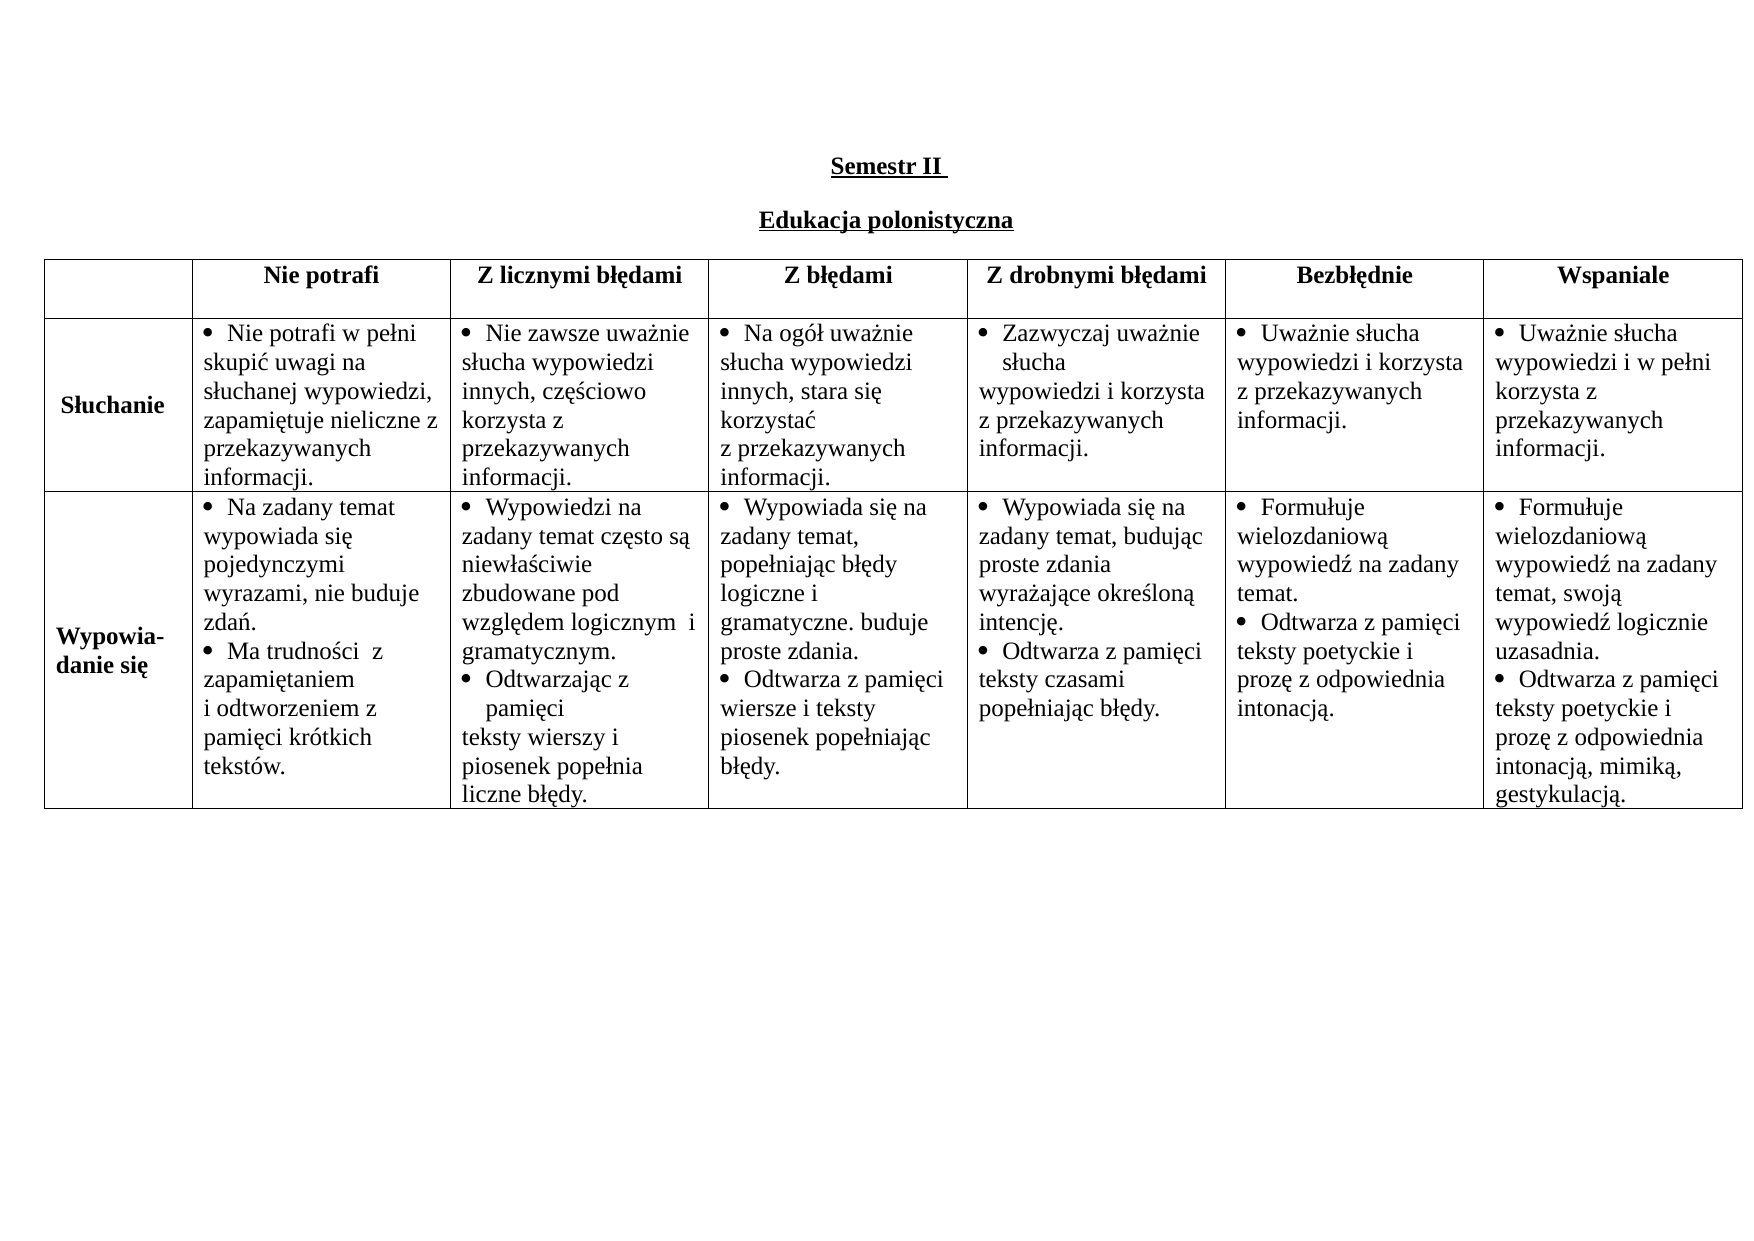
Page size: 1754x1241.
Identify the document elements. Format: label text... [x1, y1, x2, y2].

table_header Z licznymi błędami [451, 260, 708, 317]
table_header [45, 260, 192, 317]
table_cell Na ogół uważnie słucha wypowiedzi innych, stara się korzystać z przekazywanych informacji. [709, 319, 967, 491]
table_cell Na zadany temat wypowiada się pojedynczymi wyrazami, nie buduje zdań. Ma trudności z zapamiętaniem i odtworzeniem z pamięci krótkich tekstów. [193, 492, 450, 808]
text Edukacja polonistyczna [89, 205, 1683, 234]
table_cell Wypowia-danie się [45, 492, 192, 808]
table_cell Formułuje wielozdaniową wypowiedź na zadany temat. Odtwarza z pamięci teksty poetyckie i prozę z odpowiednia intonacją. [1226, 492, 1483, 808]
table_cell Uważnie słucha wypowiedzi i korzysta z przekazywanych informacji. [1226, 319, 1483, 491]
table_header Nie potrafi [193, 260, 450, 317]
table_cell Nie zawsze uważnie słucha wypowiedzi innych, częściowo korzysta z przekazywanych informacji. [451, 319, 708, 491]
table_cell Słuchanie [45, 319, 192, 491]
text Semestr II [89, 151, 1683, 180]
table_header Bezbłędnie [1226, 260, 1483, 317]
table_cell Nie potrafi w pełni skupić uwagi na słuchanej wypowiedzi, zapamiętuje nieliczne z przekazywanych informacji. [193, 319, 450, 491]
table_cell Wypowiada się na zadany temat, budując proste zdania wyrażające określoną intencję. Odtwarza z pamięci teksty czasami popełniając błędy. [968, 492, 1225, 808]
table_header Z drobnymi błędami [968, 260, 1225, 317]
table_cell Wypowiada się na zadany temat, popełniając błędy logiczne i gramatyczne. buduje proste zdania. Odtwarza z pamięci wiersze i teksty piosenek popełniając błędy. [709, 492, 967, 808]
table_header Z błędami [709, 260, 967, 317]
table_cell Formułuje wielozdaniową wypowiedź na zadany temat, swoją wypowiedź logicznie uzasadnia. Odtwarza z pamięci teksty poetyckie i prozę z odpowiednia intonacją, mimiką, gestykulacją. [1484, 492, 1742, 808]
table_cell Zazwyczaj uważnie słucha wypowiedzi i korzysta z przekazywanych informacji. [968, 319, 1225, 491]
table_cell Wypowiedzi na zadany temat często są niewłaściwie zbudowane pod względem logicznym i gramatycznym. Odtwarzając z pamięci teksty wierszy i piosenek popełnia liczne błędy. [451, 492, 708, 808]
table_header Wspaniale [1484, 260, 1742, 317]
table_cell Uważnie słucha wypowiedzi i w pełni korzysta z przekazywanych informacji. [1484, 319, 1742, 491]
